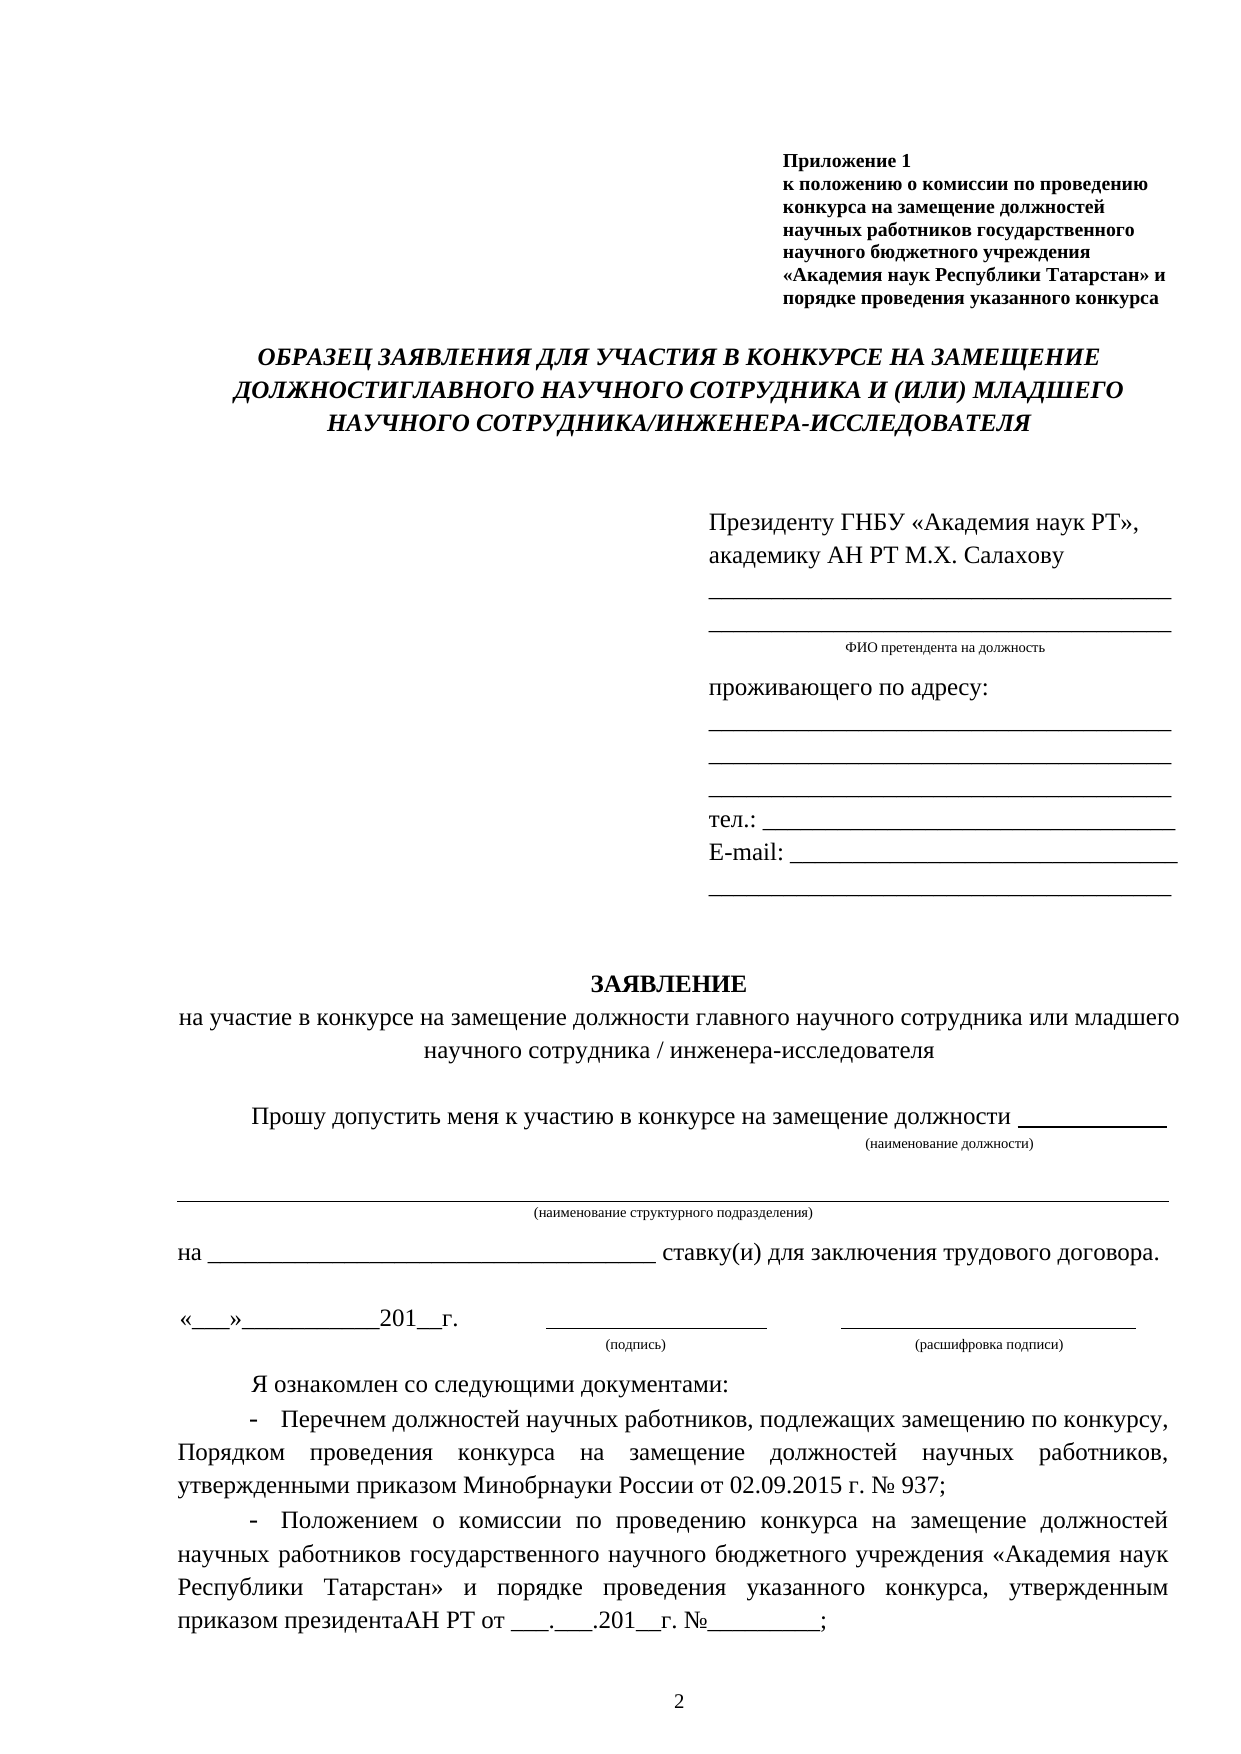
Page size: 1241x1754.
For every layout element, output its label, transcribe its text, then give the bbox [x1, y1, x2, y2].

text «___»___________201__г. [179, 1303, 1181, 1331]
text _____________________________________ [709, 771, 1181, 800]
text (наименование должности) [738, 1134, 1160, 1163]
text _____________________________________ [709, 705, 1181, 734]
text Приложение 1 [783, 149, 1175, 172]
text ФИО претендента на должность [709, 639, 1181, 668]
text _____________________________________ [709, 606, 1181, 635]
text ЗАЯВЛЕНИЕ [177, 969, 1160, 998]
text академику АН РТ М.Х. Салахову [709, 540, 1181, 569]
text (подпись) (расшифровка подписи) [561, 1336, 1181, 1364]
text ОБРАЗЕЦ ЗАЯВЛЕНИЯ ДЛЯ УЧАСТИЯ В КОНКУРСЕ НА ЗАМЕЩЕНИЕ ДОЛЖНОСТИГЛАВНОГО НАУЧНОГО СОТРУДНИКА И (ИЛИ) МЛАДШЕГО НАУЧНОГО СОТРУДНИКА/ИНЖЕНЕРА-ИССЛЕДОВАТЕЛЯ [177, 342, 1181, 437]
text Я ознакомлен со следующими документами: [179, 1369, 1181, 1397]
text на ставку(и) для заключения трудового договора. [177, 1237, 1175, 1265]
text на участие в конкурсе на замещение должности главного научного сотрудника или младшего научного сотрудника / инженера-исследователя [177, 1002, 1181, 1064]
text _____________________________________ [709, 870, 1181, 899]
list Положением о комиссии по проведению конкурса на замещение должностей научных работников государственного научного бюджетного учреждения «Академия наук Республики Татарстан» и порядке проведения указанного конкурса, утвержденным приказом президентаАН РТ от ___.___.201__г. №_________; [177, 1503, 1169, 1633]
text _____________________________________ [709, 738, 1181, 767]
text (наименование структурного подразделения) [177, 1202, 1169, 1232]
text к положению о комиссии по проведению конкурса на замещение должностей научных работников государственного научного бюджетного учреждения «Академия наук Республики Татарстан» и порядке проведения указанного конкурса [783, 172, 1175, 309]
text Президенту ГНБУ «Академия наук РТ», [709, 507, 1181, 536]
text проживающего по адресу: [709, 672, 1181, 701]
text тел.: _________________________________ [709, 804, 1181, 833]
text _____________________________________ [709, 573, 1181, 602]
text E-mail: _______________________________ [709, 837, 1181, 866]
text Прошу допустить меня к участию в конкурсе на замещение должности [179, 1101, 1181, 1130]
list Перечнем должностей научных работников, подлежащих замещению по конкурсу, Порядком проведения конкурса на замещение должностей научных работников, утвержденными приказом Минобрнауки России от 02.09.2015 г. № 937; [177, 1402, 1169, 1499]
